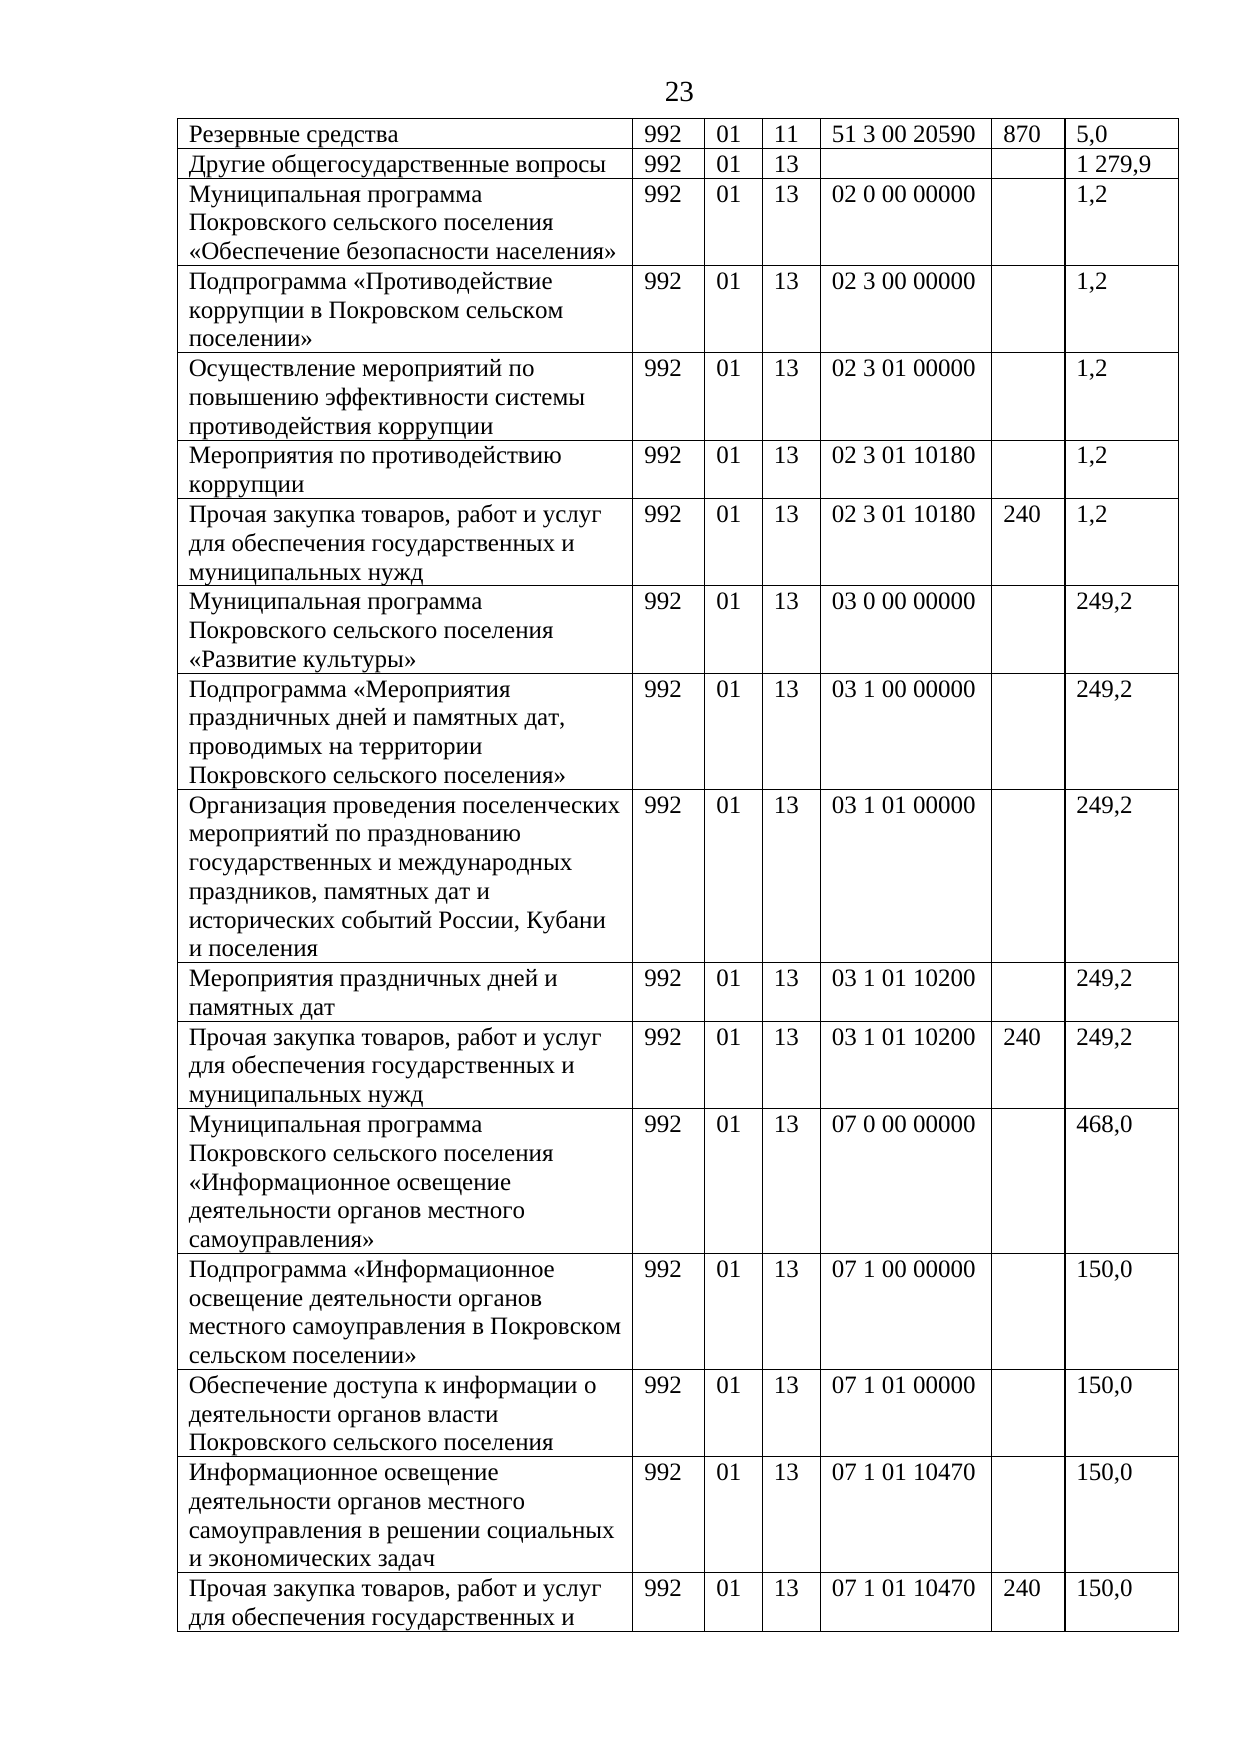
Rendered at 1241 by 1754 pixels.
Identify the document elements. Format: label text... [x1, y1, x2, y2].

table_cell 01 [705, 1370, 762, 1456]
table_cell Мероприятия праздничных дней и памятных дат [178, 963, 632, 1021]
table_cell 992 [633, 149, 704, 178]
table_cell 01 [705, 1457, 762, 1572]
table_cell 992 [633, 499, 704, 585]
table_cell 01 [705, 1573, 762, 1631]
table_cell 13 [763, 790, 820, 962]
table_cell 01 [705, 119, 762, 148]
table_cell [992, 1370, 1064, 1456]
table_cell 13 [763, 1573, 820, 1631]
table_cell 992 [633, 963, 704, 1021]
table_cell 1,2 [1066, 179, 1178, 265]
table_cell 07 1 01 10470 [821, 1573, 991, 1631]
table_cell 01 [705, 674, 762, 789]
table_cell 01 [705, 1254, 762, 1369]
table_cell [992, 586, 1064, 673]
table_cell 51 3 00 20590 [821, 119, 991, 148]
table_cell 01 [705, 1022, 762, 1108]
table_cell [992, 1457, 1064, 1572]
table_cell Мероприятия по противодействию коррупции [178, 441, 632, 498]
table_cell 07 1 00 00000 [821, 1254, 991, 1369]
table_cell 249,2 [1066, 674, 1178, 789]
table_cell Организация проведения поселенческих мероприятий по празднованию государственных и международных праздников, памятных дат и исторических событий России, Кубани и поселения [178, 790, 632, 962]
table_cell 01 [705, 790, 762, 962]
table_cell [992, 1109, 1064, 1253]
table_cell 03 1 00 00000 [821, 674, 991, 789]
table_cell 13 [763, 586, 820, 673]
table_cell 992 [633, 441, 704, 498]
table_cell Муниципальная программа Покровского сельского поселения «Обеспечение безопасности населения» [178, 179, 632, 265]
table_cell 13 [763, 1457, 820, 1572]
table_cell 1 279,9 [1066, 149, 1178, 178]
table_cell 992 [633, 119, 704, 148]
table_cell [992, 441, 1064, 498]
table_cell 13 [763, 1022, 820, 1108]
table_cell 992 [633, 179, 704, 265]
table_cell 992 [633, 586, 704, 673]
table_cell 01 [705, 499, 762, 585]
table_cell 02 3 01 00000 [821, 353, 991, 439]
table_cell 03 1 01 10200 [821, 963, 991, 1021]
table_cell Обеспечение доступа к информации о деятельности органов власти Покровского сельского поселения [178, 1370, 632, 1456]
table_cell Информационное освещение деятельности органов местного самоуправления в решении социальных и экономических задач [178, 1457, 632, 1572]
table_cell 240 [992, 499, 1064, 585]
table_cell [992, 1254, 1064, 1369]
table_cell 1,2 [1066, 441, 1178, 498]
table_cell 150,0 [1066, 1370, 1178, 1456]
table_cell 249,2 [1066, 1022, 1178, 1108]
table_cell Прочая закупка товаров, работ и услуг для обеспечения государственных и муниципальных нужд [178, 499, 632, 585]
table_cell 13 [763, 1370, 820, 1456]
table_cell 468,0 [1066, 1109, 1178, 1253]
table_cell 01 [705, 441, 762, 498]
table_cell 249,2 [1066, 586, 1178, 673]
table_cell 240 [992, 1022, 1064, 1108]
table_cell 02 3 01 10180 [821, 441, 991, 498]
table_cell 13 [763, 963, 820, 1021]
table_cell 13 [763, 1109, 820, 1253]
table_cell Другие общегосударственные вопросы [178, 149, 632, 178]
table_cell 1,2 [1066, 353, 1178, 439]
table_cell 992 [633, 1022, 704, 1108]
table_cell 13 [763, 674, 820, 789]
table_cell 02 3 01 10180 [821, 499, 991, 585]
table_cell Муниципальная программа Покровского сельского поселения «Информационное освещение деятельности органов местного самоуправления» [178, 1109, 632, 1253]
table_cell [992, 353, 1064, 439]
table_cell Муниципальная программа Покровского сельского поселения «Развитие культуры» [178, 586, 632, 673]
table_cell 992 [633, 674, 704, 789]
table_cell 02 0 00 00000 [821, 179, 991, 265]
table_cell 03 0 00 00000 [821, 586, 991, 673]
table_cell 13 [763, 149, 820, 178]
table_cell 249,2 [1066, 963, 1178, 1021]
table_cell 13 [763, 266, 820, 352]
table_cell Подпрограмма «Противодействие коррупции в Покровском сельском поселении» [178, 266, 632, 352]
table_cell Резервные средства [178, 119, 632, 148]
table_cell 992 [633, 1109, 704, 1253]
table_cell 5,0 [1066, 119, 1178, 148]
table_cell Подпрограмма «Мероприятия праздничных дней и памятных дат, проводимых на территории Покровского сельского поселения» [178, 674, 632, 789]
table_cell [821, 149, 991, 178]
table_cell 01 [705, 963, 762, 1021]
table_cell 870 [992, 119, 1064, 148]
table_cell Подпрограмма «Информационное освещение деятельности органов местного самоуправления в Покровском сельском поселении» [178, 1254, 632, 1369]
table_cell 07 1 01 10470 [821, 1457, 991, 1572]
table_cell 240 [992, 1573, 1064, 1631]
table_cell [992, 266, 1064, 352]
table_cell Прочая закупка товаров, работ и услуг для обеспечения государственных и муниципальных нужд [178, 1022, 632, 1108]
table_cell 03 1 01 10200 [821, 1022, 991, 1108]
table_cell 03 1 01 00000 [821, 790, 991, 962]
table_cell 13 [763, 353, 820, 439]
table_cell [992, 674, 1064, 789]
table_cell 13 [763, 179, 820, 265]
table_cell 992 [633, 353, 704, 439]
table_cell 1,2 [1066, 266, 1178, 352]
table_cell 992 [633, 790, 704, 962]
table_cell 13 [763, 1254, 820, 1369]
table_cell 01 [705, 266, 762, 352]
table_cell 01 [705, 149, 762, 178]
table_cell Осуществление мероприятий по повышению эффективности системы противодействия коррупции [178, 353, 632, 439]
table_cell 07 0 00 00000 [821, 1109, 991, 1253]
table_cell 13 [763, 441, 820, 498]
table_cell [992, 963, 1064, 1021]
table_cell 992 [633, 1573, 704, 1631]
table_cell [992, 179, 1064, 265]
table_cell 01 [705, 586, 762, 673]
table_cell 01 [705, 179, 762, 265]
table_cell [992, 149, 1064, 178]
table_cell 150,0 [1066, 1254, 1178, 1369]
table_cell 150,0 [1066, 1573, 1178, 1631]
table_cell 02 3 00 00000 [821, 266, 991, 352]
table_cell 992 [633, 1457, 704, 1572]
table_cell 11 [763, 119, 820, 148]
table_cell 249,2 [1066, 790, 1178, 962]
table_cell 01 [705, 353, 762, 439]
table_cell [178, 1573, 632, 1631]
table_cell 01 [705, 1109, 762, 1253]
table_cell 1,2 [1066, 499, 1178, 585]
table_cell 992 [633, 1254, 704, 1369]
table_cell 13 [763, 499, 820, 585]
table_cell 992 [633, 266, 704, 352]
table_cell 992 [633, 1370, 704, 1456]
table_cell [992, 790, 1064, 962]
table_cell 150,0 [1066, 1457, 1178, 1572]
table_cell 07 1 01 00000 [821, 1370, 991, 1456]
